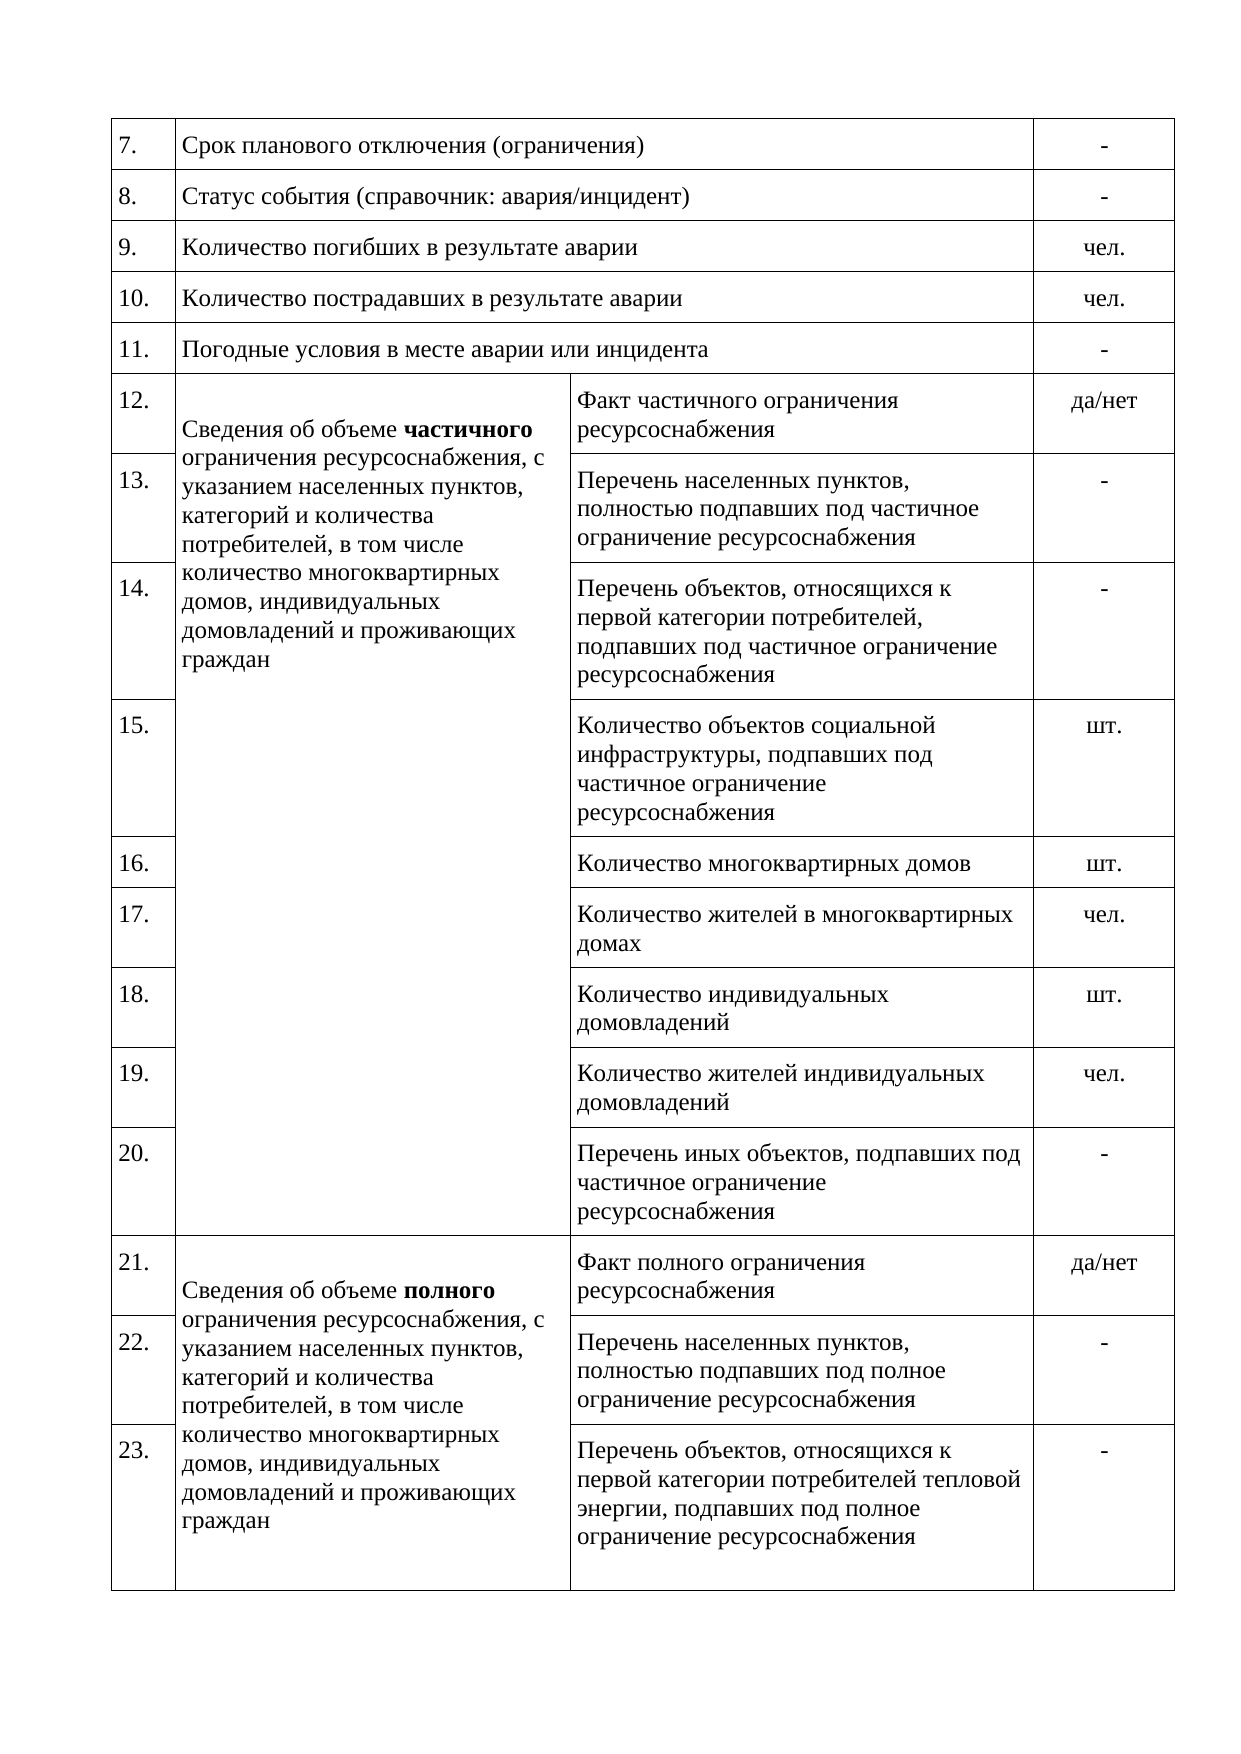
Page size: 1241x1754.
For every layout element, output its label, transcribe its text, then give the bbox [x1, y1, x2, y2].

table_cell да/нет [1034, 374, 1174, 453]
table_cell Сведения об объеме полного ограничения ресурсоснабжения, с указанием населенных пунктов, категорий и количества потребителей, в том числе количество многоквартирных домов, индивидуальных домовладений и проживающих граждан [176, 1236, 570, 1589]
table_cell Факт полного ограничения ресурсоснабжения [571, 1236, 1033, 1315]
table_cell чел. [1034, 888, 1174, 967]
table_cell - [1034, 1128, 1174, 1235]
table_cell [112, 1048, 175, 1127]
table_cell шт. [1034, 968, 1174, 1047]
table_cell Статус события (справочник: авария/инцидент) [176, 170, 1033, 220]
table_cell Перечень иных объектов, подпавших под частичное ограничение ресурсоснабжения [571, 1128, 1033, 1235]
table_cell Количество жителей индивидуальных домовладений [571, 1048, 1033, 1127]
table_cell Количество погибших в результате аварии [176, 221, 1033, 271]
table_cell [112, 454, 175, 562]
table_cell [112, 837, 175, 887]
table_cell - [1034, 323, 1174, 373]
table_cell [112, 1128, 175, 1235]
table_cell - [1034, 454, 1174, 562]
table_cell - [1034, 563, 1174, 699]
table_cell [112, 968, 175, 1047]
table_cell Количество объектов социальной инфраструктуры, подпавших под частичное ограничение ресурсоснабжения [571, 700, 1033, 836]
table_cell Перечень населенных пунктов, полностью подпавших под полное ограничение ресурсоснабжения [571, 1316, 1033, 1423]
table_cell Перечень населенных пунктов, полностью подпавших под частичное ограничение ресурсоснабжения [571, 454, 1033, 562]
table_cell - [1034, 1316, 1174, 1423]
table_cell чел. [1034, 221, 1174, 271]
table_cell [112, 1316, 175, 1423]
table_cell [112, 1425, 175, 1589]
table_cell Количество многоквартирных домов [571, 837, 1033, 887]
table_cell Факт частичного ограничения ресурсоснабжения [571, 374, 1033, 453]
table_cell [112, 272, 175, 322]
table_cell шт. [1034, 837, 1174, 887]
table_cell [112, 170, 175, 220]
table_cell [112, 1236, 175, 1315]
table_cell Количество жителей в многоквартирных домах [571, 888, 1033, 967]
table_cell [112, 563, 175, 699]
table_cell Количество пострадавших в результате аварии [176, 272, 1033, 322]
table_cell [112, 221, 175, 271]
table_cell Погодные условия в месте аварии или инцидента [176, 323, 1033, 373]
table_cell чел. [1034, 1048, 1174, 1127]
table_cell - [1034, 170, 1174, 220]
table_cell Сведения об объеме частичного ограничения ресурсоснабжения, с указанием населенных пунктов, категорий и количества потребителей, в том числе количество многоквартирных домов, индивидуальных домовладений и проживающих граждан [176, 374, 570, 1235]
table_cell - [1034, 1425, 1174, 1589]
table_cell [112, 888, 175, 967]
table_cell [112, 700, 175, 836]
table_cell Перечень объектов, относящихся к первой категории потребителей тепловой энергии, подпавших под полное ограничение ресурсоснабжения [571, 1425, 1033, 1589]
table_cell [112, 119, 175, 169]
table_cell [112, 374, 175, 453]
table_cell [112, 323, 175, 373]
table_cell шт. [1034, 700, 1174, 836]
table_cell чел. [1034, 272, 1174, 322]
table_cell Количество индивидуальных домовладений [571, 968, 1033, 1047]
table_cell Перечень объектов, относящихся к первой категории потребителей, подпавших под частичное ограничение ресурсоснабжения [571, 563, 1033, 699]
table_cell - [1034, 119, 1174, 169]
table_cell Срок планового отключения (ограничения) [176, 119, 1033, 169]
table_cell да/нет [1034, 1236, 1174, 1315]
